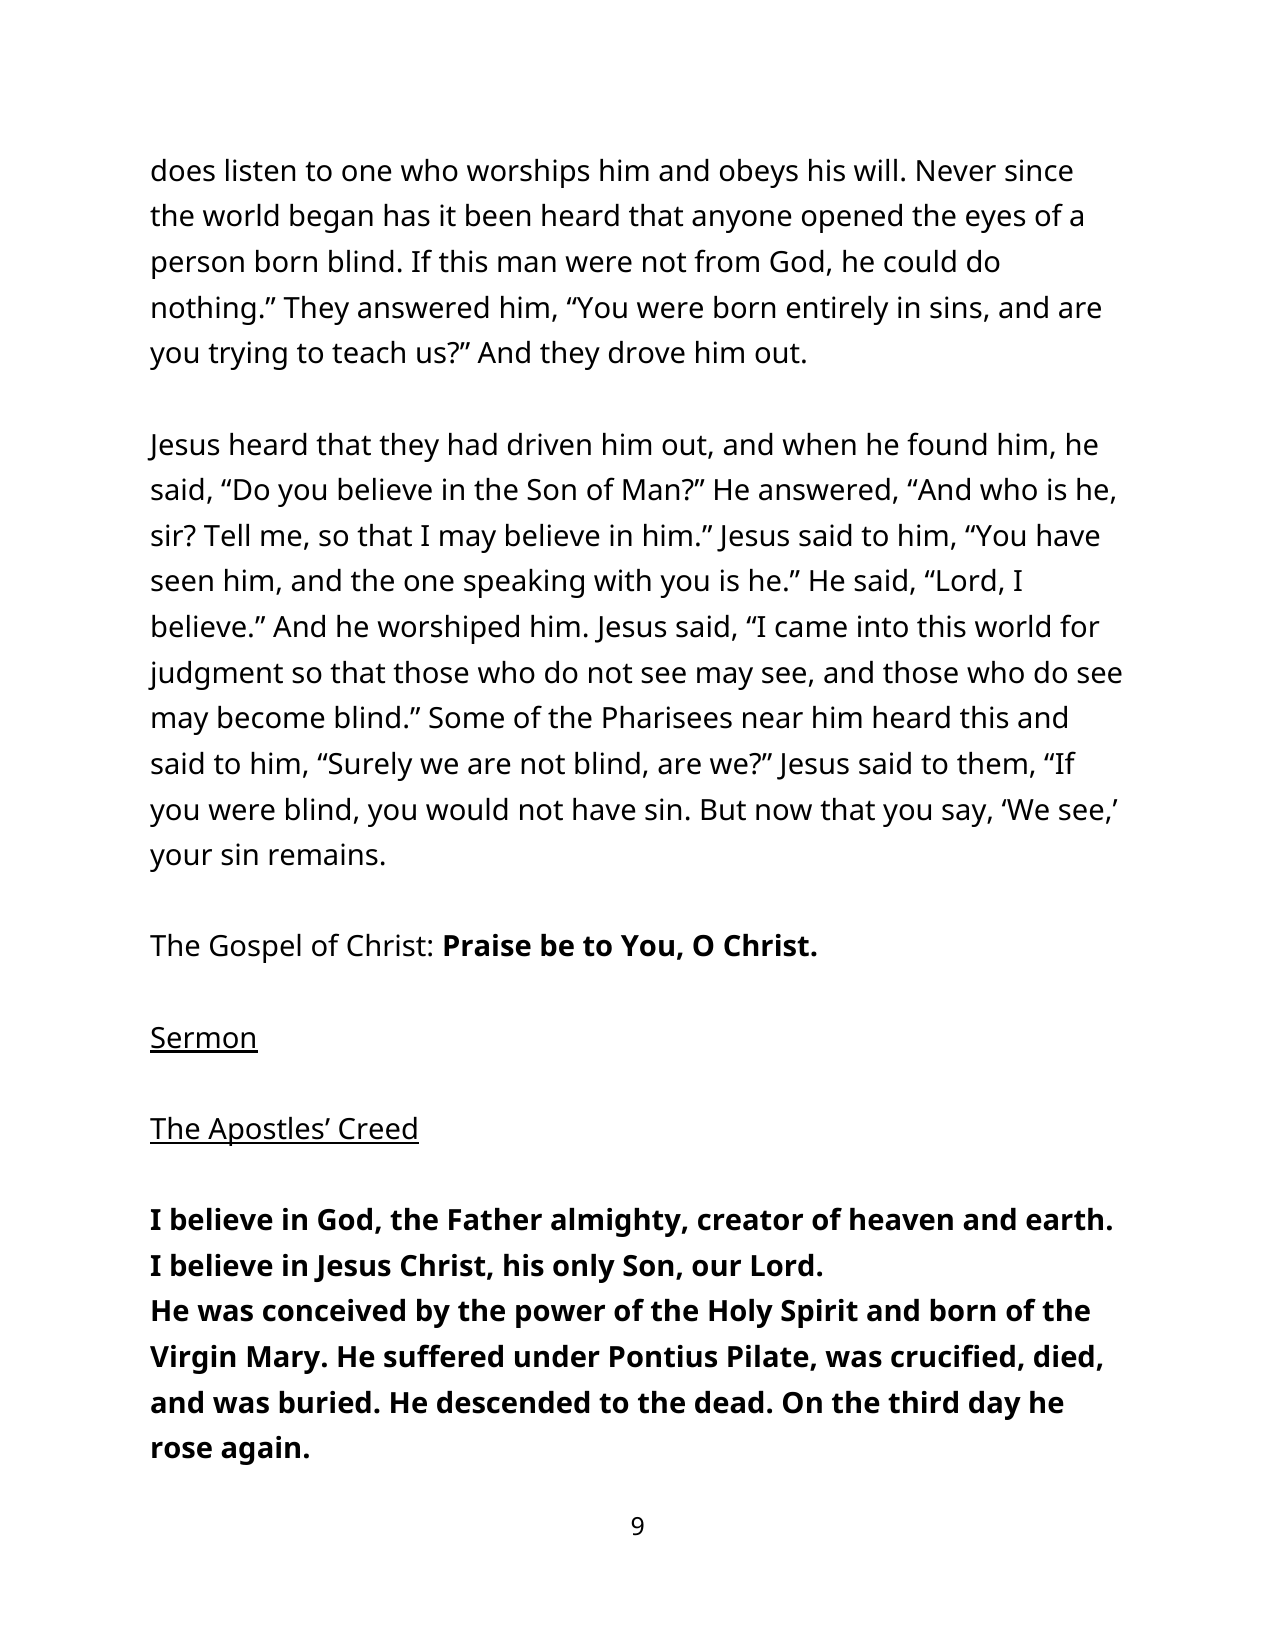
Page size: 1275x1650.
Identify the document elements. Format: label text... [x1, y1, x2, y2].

text I believe in Jesus Christ, his only Son, our Lord. [150, 1245, 1125, 1285]
text Jesus heard that they had driven him out, and when he found him, he said, “Do you believe in the Son of Man?” He answered, “And who is he, sir? Tell me, so that I may believe in him.” Jesus said to him, “You have seen him, and the one speaking with you is he.” He said, “Lord, I believe.” And he worshiped him. Jesus said, “I came into this world for judgment so that those who do not see may see, and those who do see may become blind.” Some of the Pharisees near him heard this and said to him, “Surely we are not blind, are we?” Jesus said to them, “If you were blind, you would not have sin. But now that you say, ‘We see,’ your sin remains. [150, 424, 1125, 874]
text The Gospel of Christ: Praise be to You, O Christ. [150, 926, 1125, 965]
text I believe in God, the Father almighty, creator of heaven and earth. [150, 1199, 1125, 1239]
text He was conceived by the power of the Holy Spirit and born of the Virgin Mary. He suffered under Pontius Pilate, was crucified, died, and was buried. He descended to the dead. On the third day he rose again. [150, 1291, 1125, 1467]
text The Apostles’ Creed [150, 1108, 1125, 1148]
text Sermon [150, 1017, 1125, 1057]
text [150, 150, 1125, 372]
